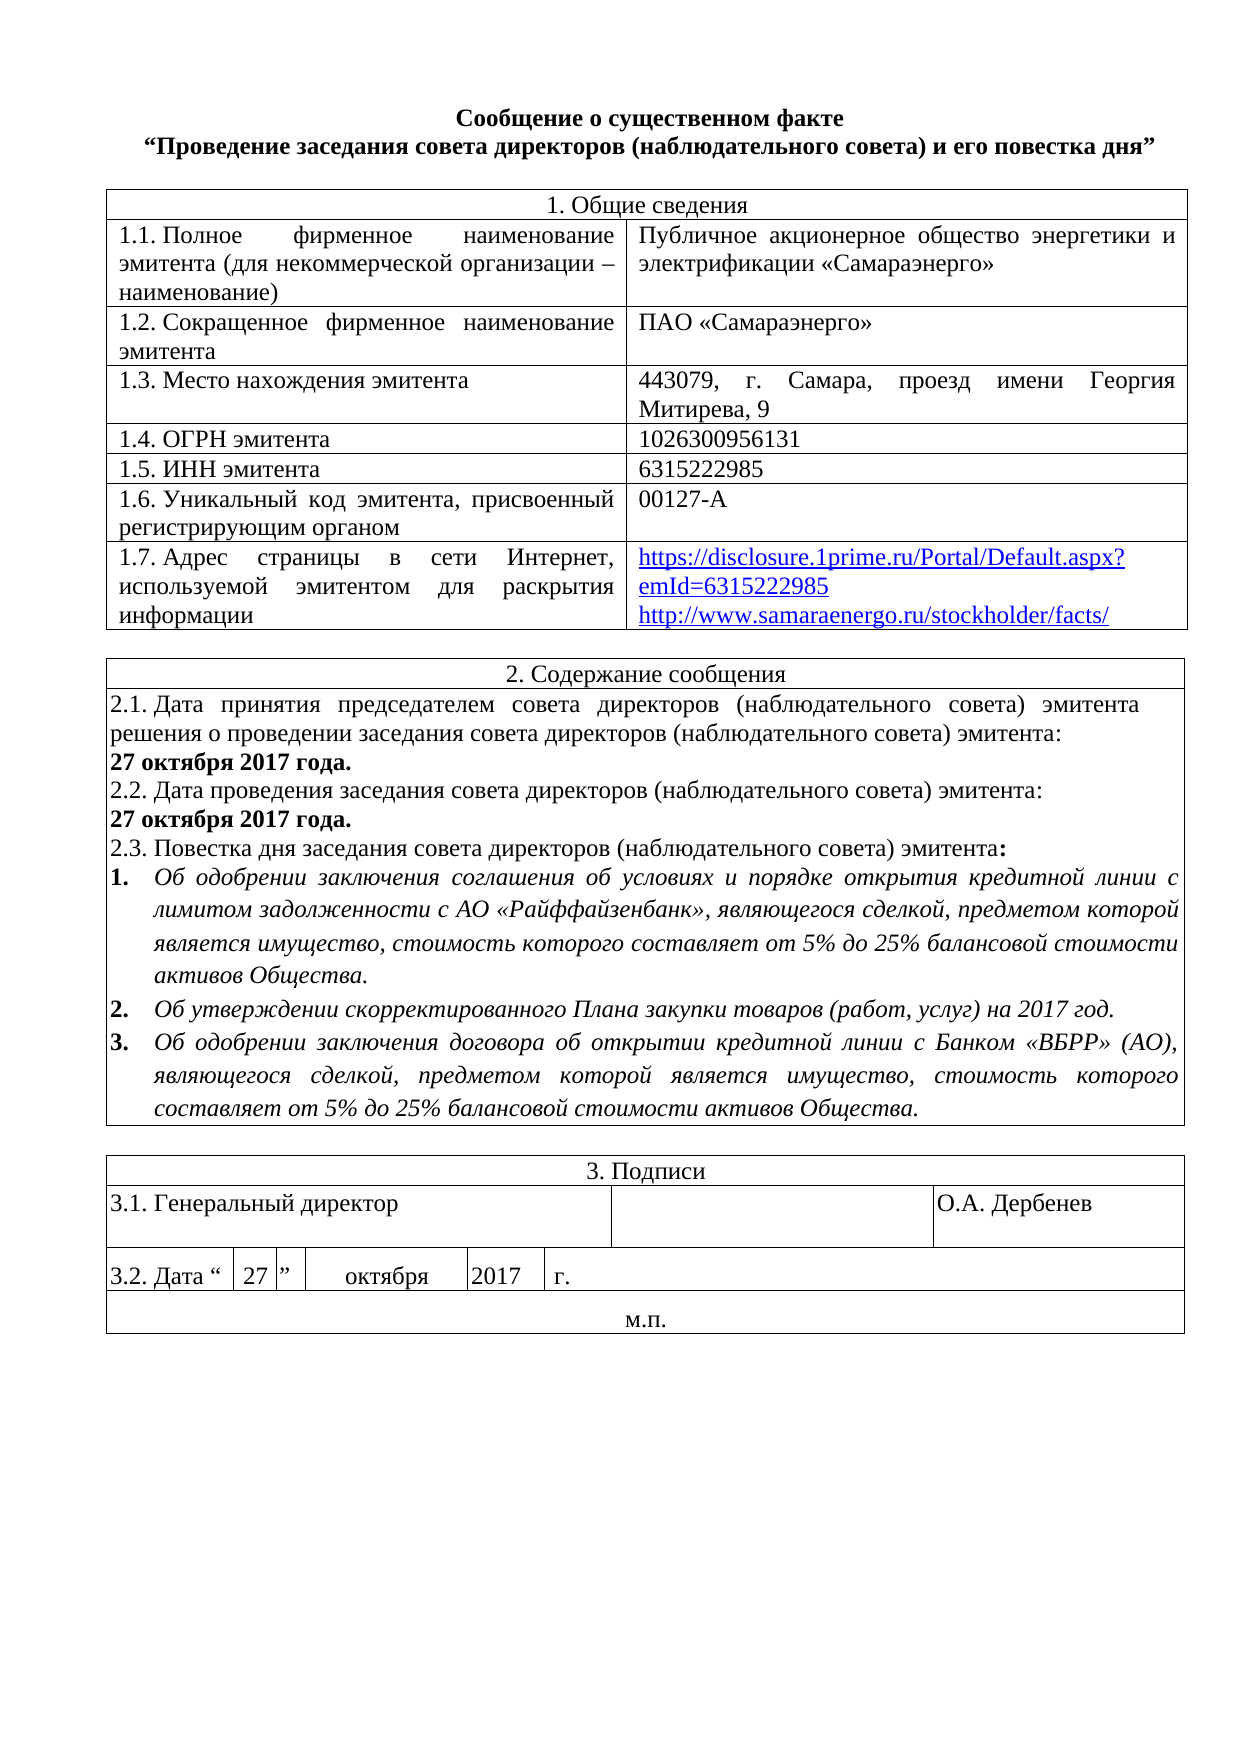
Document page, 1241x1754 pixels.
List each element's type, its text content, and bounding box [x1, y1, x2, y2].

table_cell [612, 1186, 933, 1247]
table_cell О.А. Дербенев [934, 1186, 1184, 1247]
table_cell 2017 [468, 1248, 544, 1290]
table_cell ” [277, 1248, 305, 1290]
table_cell 3.2. Дата “ [107, 1248, 233, 1290]
text Сообщение о существенном факте [118, 103, 1181, 131]
table_cell 27 [234, 1248, 276, 1290]
table_cell 1.3. Место нахождения эмитента [107, 366, 626, 423]
table_cell 443079, г. Самара, проезд имени Георгия Митирева, 9 [627, 366, 1187, 423]
table_cell https://disclosure.1prime.ru/Portal/Default.aspx?emId=6315222985 http://www.samaraenergo.ru/stockholder/facts/ [627, 542, 1187, 628]
table_header 3. Подписи [107, 1156, 1184, 1184]
table_cell 1.1. Полное фирменное наименование эмитента (для некоммерческой организации – наименование) [107, 220, 626, 306]
table_cell ПАО «Самараэнерго» [627, 307, 1187, 364]
table_cell 3.1. Генеральный директор [107, 1186, 611, 1247]
table_cell 1.6. Уникальный код эмитента, присвоенный регистрирующим органом [107, 484, 626, 541]
table_cell Публичное акционерное общество энергетики и электрификации «Самараэнерго» [627, 220, 1187, 306]
text “Проведение заседания совета директоров (наблюдательного совета) и его повестка дня” [118, 131, 1181, 160]
table_cell г. [545, 1248, 1184, 1290]
table_cell м.п. [107, 1291, 1184, 1333]
table_cell 1.2. Сокращенное фирменное наименование эмитента [107, 307, 626, 364]
table_cell 6315222985 [627, 454, 1187, 483]
table_cell 2.1. Дата принятия председателем совета директоров (наблюдательного совета) эмитента решения о проведении заседания совета директоров (наблюдательного совета) эмитента: 27 октября 2017 года. 2.2. Дата проведения заседания совета директоров (наблюдательного совета) эмитента: 27 октября 2017 года. 2.3. Повестка дня заседания совета директоров (наблюдательного совета) эмитента: Об одобрении заключения соглашения об условиях и порядке открытия кредитной линии с лимитом задолженности с АО «Райффайзенбанк», являющегося сделкой, предметом которой является имущество, стоимость которого составляет от 5% до 25% балансовой стоимости активов Общества. Об утверждении скорректированного Плана закупки товаров (работ, услуг) на 2017 год. Об одобрении заключения договора об открытии кредитной линии с Банком «ВБРР» (АО), являющегося сделкой, предметом которой является имущество, стоимость которого составляет от 5% до 25% балансовой стоимости активов Общества. [107, 689, 1184, 1125]
table_cell октября [306, 1248, 467, 1290]
table_cell 1.5. ИНН эмитента [107, 454, 626, 483]
table_cell 1.4. ОГРН эмитента [107, 424, 626, 453]
table_header 2. Содержание сообщения [107, 659, 1184, 688]
table_cell 1026300956131 [627, 424, 1187, 453]
table_header 1. Общие сведения [107, 190, 1187, 219]
table_cell 1.7. Адрес страницы в сети Интернет, используемой эмитентом для раскрытия информации [107, 542, 626, 628]
table_cell 00127-А [627, 484, 1187, 541]
